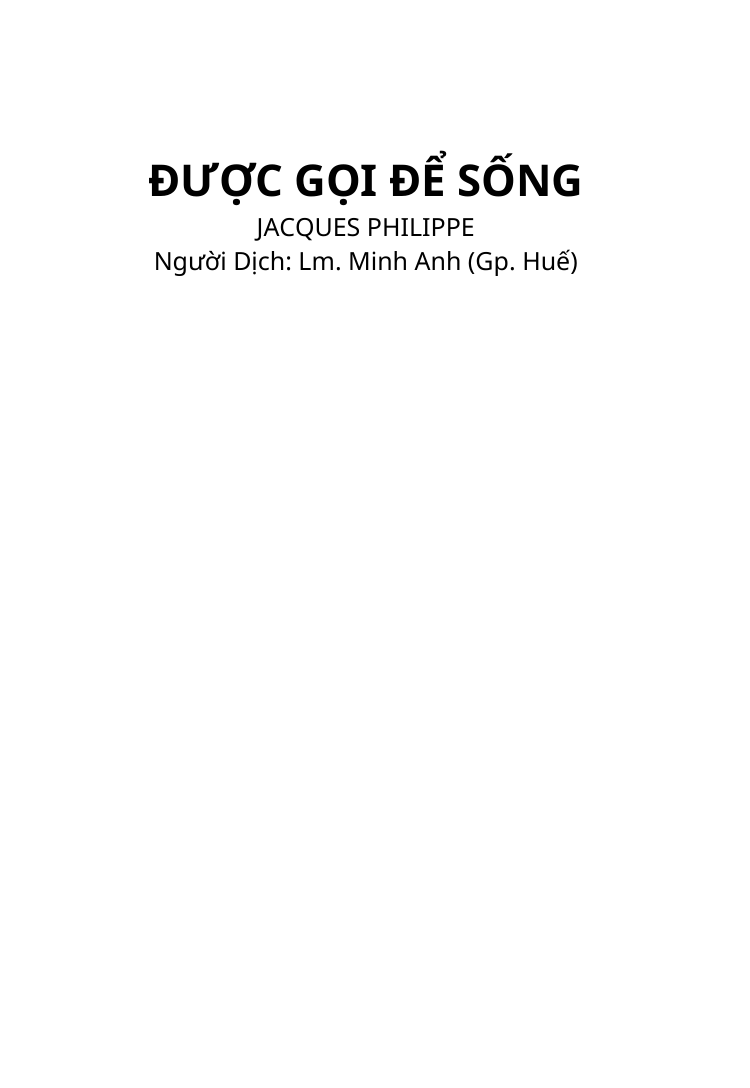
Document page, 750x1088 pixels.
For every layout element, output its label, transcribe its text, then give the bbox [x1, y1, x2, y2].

text JACQUES PHILIPPE [122, 209, 609, 244]
text ĐƯỢC GỌI ĐỂ SỐNG [122, 150, 609, 209]
text Người Dịch: Lm. Minh Anh (Gp. Huế) [122, 244, 609, 278]
